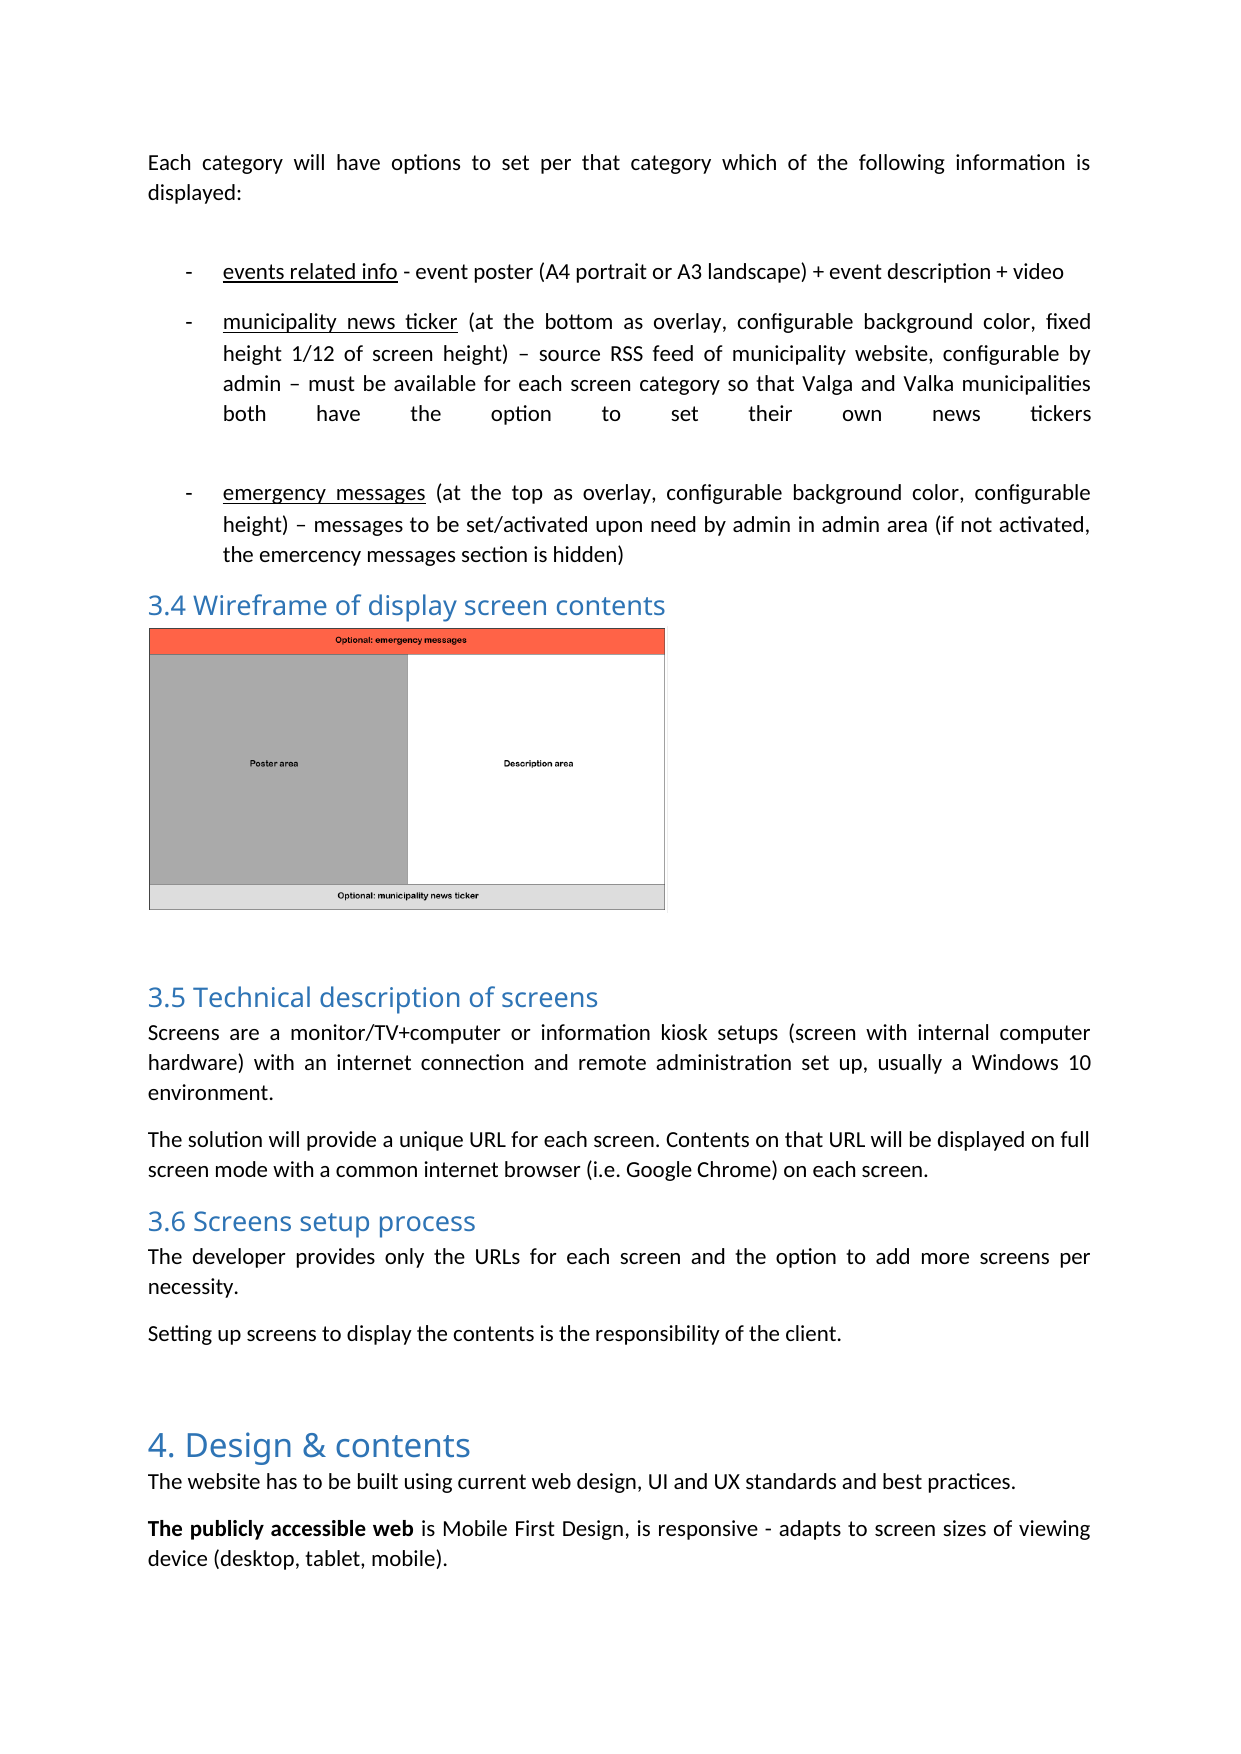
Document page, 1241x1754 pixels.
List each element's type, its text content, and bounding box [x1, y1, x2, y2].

picture [147, 626, 668, 913]
text Screens are a monitor/TV+computer or information kiosk setups (screen with internal computer hardware) with an internet connection and remote administration set up, usually a Windows 10 environment. [148, 1018, 1093, 1106]
subtitle 3.5 Technical description of screens [148, 978, 1093, 1015]
list emergency messages (at the top as overlay, configurable background color, configurable height) – messages to be set/activated upon need by admin in admin area (if not activated, the emercency messages section is hidden) [185, 476, 1093, 568]
list municipality news ticker (at the bottom as overlay, configurable background color, fixed height 1/12 of screen height) – source RSS feed of municipality website, configurable by admin – must be available for each screen category so that Valga and Valka municipalities both have the option to set their own news tickers [185, 305, 1093, 457]
subtitle 4. Design & contents [148, 1421, 1093, 1467]
list events related info - event poster (A4 portrait or A3 landscape) + event description + video [185, 255, 1093, 286]
text Each category will have options to set per that category which of the following information is displayed: [148, 148, 1093, 236]
subtitle 3.4 Wireframe of display screen contents [148, 587, 1093, 624]
text The solution will provide a unique URL for each screen. Contents on that URL will be displayed on full screen mode with a common internet browser (i.e. Google Chrome) on each screen. [148, 1125, 1093, 1183]
text The website has to be built using current web design, UI and UX standards and best practices. [148, 1467, 1093, 1495]
text The publicly accessible web is Mobile First Design, is responsive - adapts to screen sizes of viewing device (desktop, tablet, mobile). [148, 1514, 1093, 1572]
text The developer provides only the URLs for each screen and the option to add more screens per necessity. [148, 1242, 1093, 1300]
text Setting up screens to display the contents is the responsibility of the client. [148, 1319, 1093, 1347]
subtitle 3.6 Screens setup process [148, 1202, 1093, 1239]
